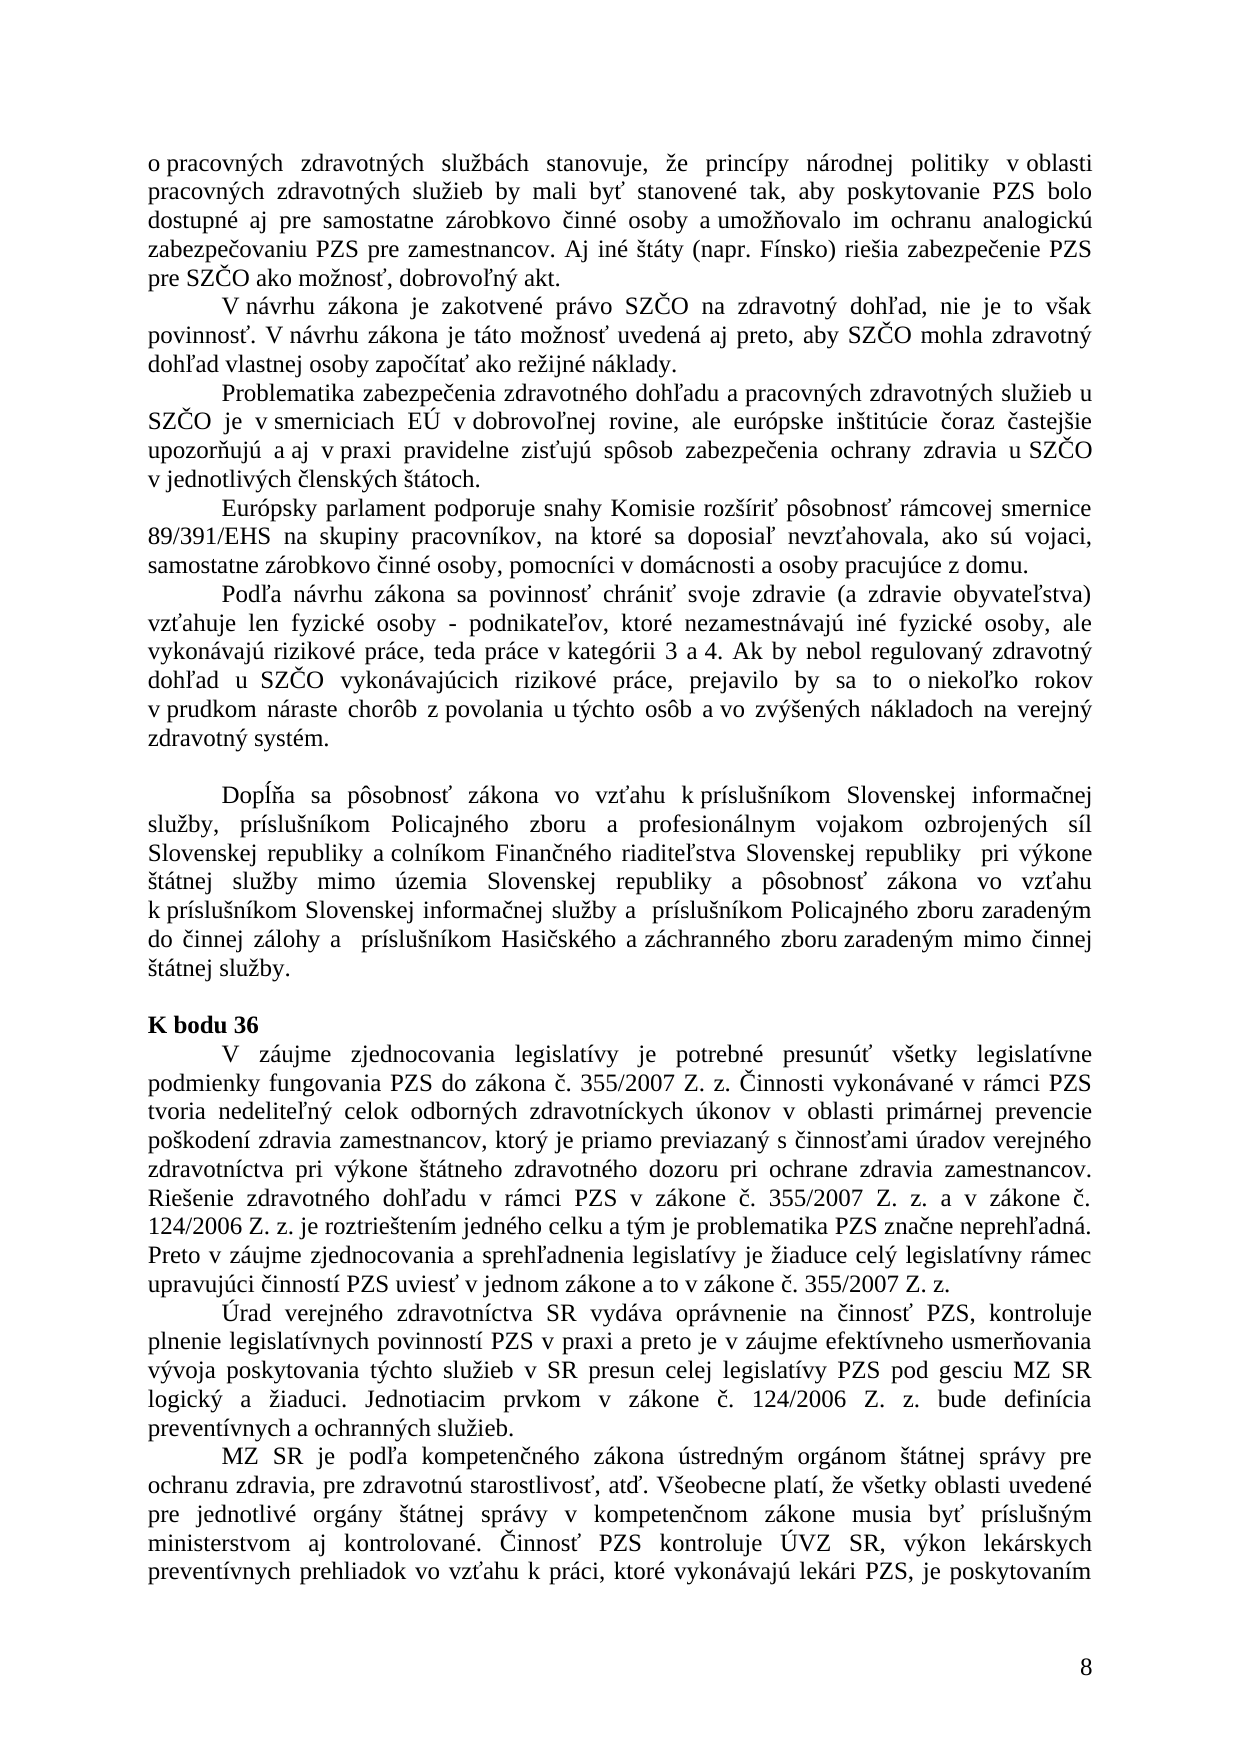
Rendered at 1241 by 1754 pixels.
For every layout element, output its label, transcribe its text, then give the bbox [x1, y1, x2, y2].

text Európsky parlament podporuje snahy Komisie rozšíriť pôsobnosť rámcovej smernice 89/391/EHS na skupiny pracovníkov, na ktoré sa doposiaľ nevzťahovala, ako sú vojaci, samostatne zárobkovo činné osoby, pomocníci v domácnosti a osoby pracujúce z domu. [148, 493, 1093, 579]
text Dopĺňa sa pôsobnosť zákona vo vzťahu k príslušníkom Slovenskej informačnej služby, príslušníkom Policajného zboru a profesionálnym vojakom ozbrojených síl Slovenskej republiky a colníkom Finančného riaditeľstva Slovenskej republiky pri výkone štátnej služby mimo územia Slovenskej republiky a pôsobnosť zákona vo vzťahu k príslušníkom Slovenskej informačnej služby a príslušníkom Policajného zboru zaradeným do činnej zálohy a príslušníkom Hasičského a záchranného zboru zaradeným mimo činnej štátnej služby. [148, 780, 1093, 981]
text Úrad verejného zdravotníctva SR vydáva oprávnenie na činnosť PZS, kontroluje plnenie legislatívnych povinností PZS v praxi a preto je v záujme efektívneho usmerňovania vývoja poskytovania týchto služieb v SR presun celej legislatívy PZS pod gesciu MZ SR logický a žiaduci. Jednotiacim prvkom v zákone č. 124/2006 Z. z. bude definícia preventívnych a ochranných služieb. [148, 1298, 1093, 1441]
text K bodu 36 [148, 1010, 1093, 1039]
text V návrhu zákona je zakotvené právo SZČO na zdravotný dohľad, nie je to však povinnosť. V návrhu zákona je táto možnosť uvedená aj preto, aby SZČO mohla zdravotný dohľad vlastnej osoby započítať ako režijné náklady. [148, 291, 1093, 378]
text V záujme zjednocovania legislatívy je potrebné presunúť všetky legislatívne podmienky fungovania PZS do zákona č. 355/2007 Z. z. Činnosti vykonávané v rámci PZS tvoria nedeliteľný celok odborných zdravotníckych úkonov v oblasti primárnej prevencie poškodení zdravia zamestnancov, ktorý je priamo previazaný s činnosťami úradov verejného zdravotníctva pri výkone štátneho zdravotného dozoru pri ochrane zdravia zamestnancov. Riešenie zdravotného dohľadu v rámci PZS v zákone č. 355/2007 Z. z. a v zákone č. 124/2006 Z. z. je roztrieštením jedného celku a tým je problematika PZS značne neprehľadná. Preto v záujme zjednocovania a sprehľadnenia legislatívy je žiaduce celý legislatívny rámec upravujúci činností PZS uviesť v jednom zákone a to v zákone č. 355/2007 Z. z. [148, 1039, 1093, 1298]
text Problematika zabezpečenia zdravotného dohľadu a pracovných zdravotných služieb u SZČO je v smerniciach EÚ v dobrovoľnej rovine, ale európske inštitúcie čoraz častejšie upozorňujú a aj v praxi pravidelne zisťujú spôsob zabezpečenia ochrany zdravia u SZČO v jednotlivých členských štátoch. [148, 378, 1093, 493]
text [148, 148, 1093, 291]
text Podľa návrhu zákona sa povinnosť chrániť svoje zdravie (a zdravie obyvateľstva) vzťahuje len fyzické osoby - podnikateľov, ktoré nezamestnávajú iné fyzické osoby, ale vykonávajú rizikové práce, teda práce v kategórii 3 a 4. Ak by nebol regulovaný zdravotný dohľad u SZČO vykonávajúcich rizikové práce, prejavilo by sa to o niekoľko rokov v prudkom náraste chorôb z povolania u týchto osôb a vo zvýšených nákladoch na verejný zdravotný systém. [148, 579, 1093, 751]
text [148, 1441, 1093, 1585]
